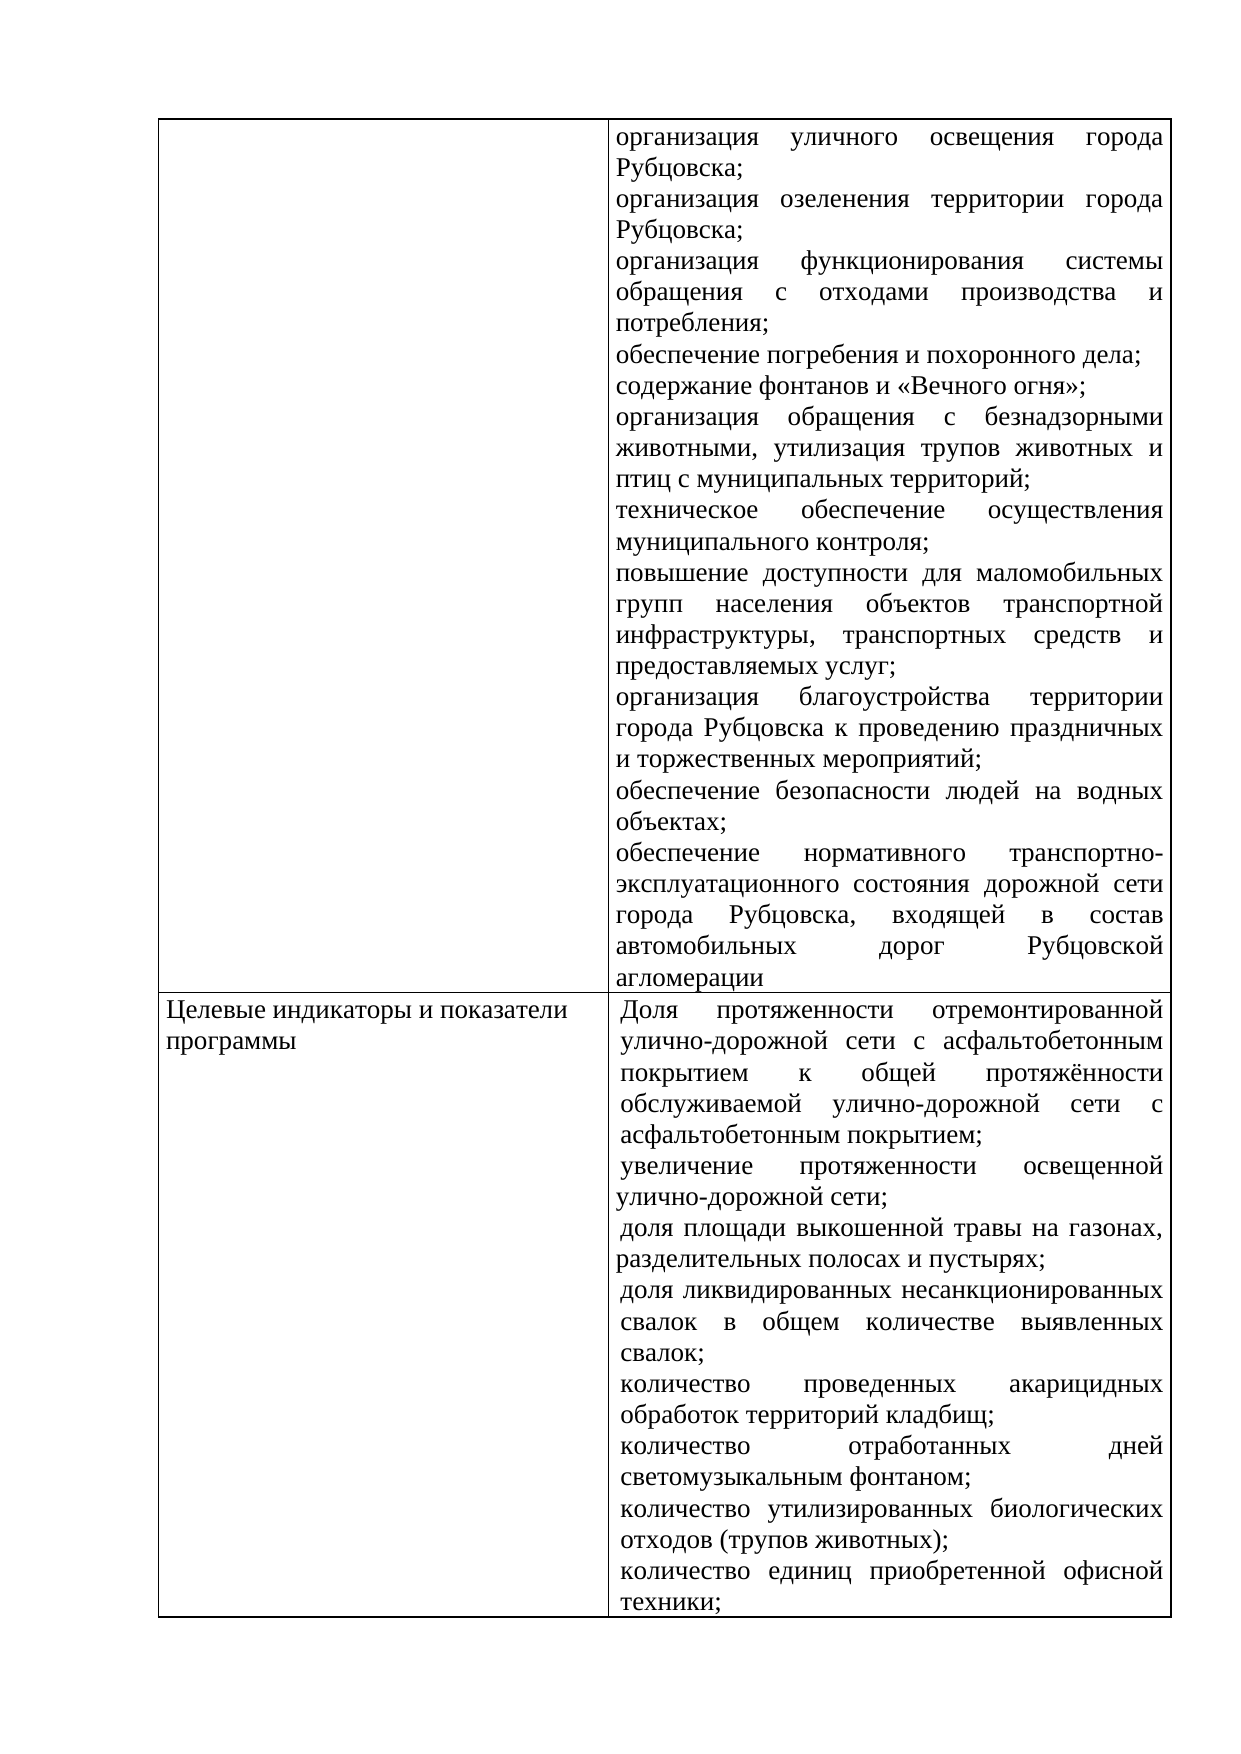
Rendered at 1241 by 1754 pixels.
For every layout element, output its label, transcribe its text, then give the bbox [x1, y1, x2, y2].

table_cell Целевые индикаторы и показатели программы [159, 993, 608, 1616]
table_cell Доля протяженности отремонтированной улично-дорожной сети с асфальтобетонным покрытием к общей протяжённости обслуживаемой улично-дорожной сети с асфальтобетонным покрытием; увеличение протяженности освещенной улично-дорожной сети; доля площади выкошенной травы на газонах, разделительных полосах и пустырях; доля ликвидированных несанкционированных свалок в общем количестве выявленных свалок; количество проведенных акарицидных обработок территорий кладбищ; количество отработанных дней светомузыкальным фонтаном; количество утилизированных биологических отходов (трупов животных); количество единиц приобретенной офисной техники; [609, 993, 1170, 1616]
table_cell организация уличного освещения города Рубцовска; организация озеленения территории города Рубцовска; организация функционирования системы обращения с отходами производства и потребления; обеспечение погребения и похоронного дела; содержание фонтанов и «Вечного огня»; организация обращения с безнадзорными животными, утилизация трупов животных и птиц с муниципальных территорий; техническое обеспечение осуществления муниципального контроля; повышение доступности для маломобильных групп населения объектов транспортной инфраструктуры, транспортных средств и предоставляемых услуг; организация благоустройства территории города Рубцовска к проведению праздничных и торжественных мероприятий; обеспечение безопасности людей на водных объектах; обеспечение нормативного транспортно-эксплуатационного состояния дорожной сети города Рубцовска, входящей в состав автомобильных дорог Рубцовской агломерации [609, 120, 1170, 992]
table_cell [159, 120, 608, 992]
